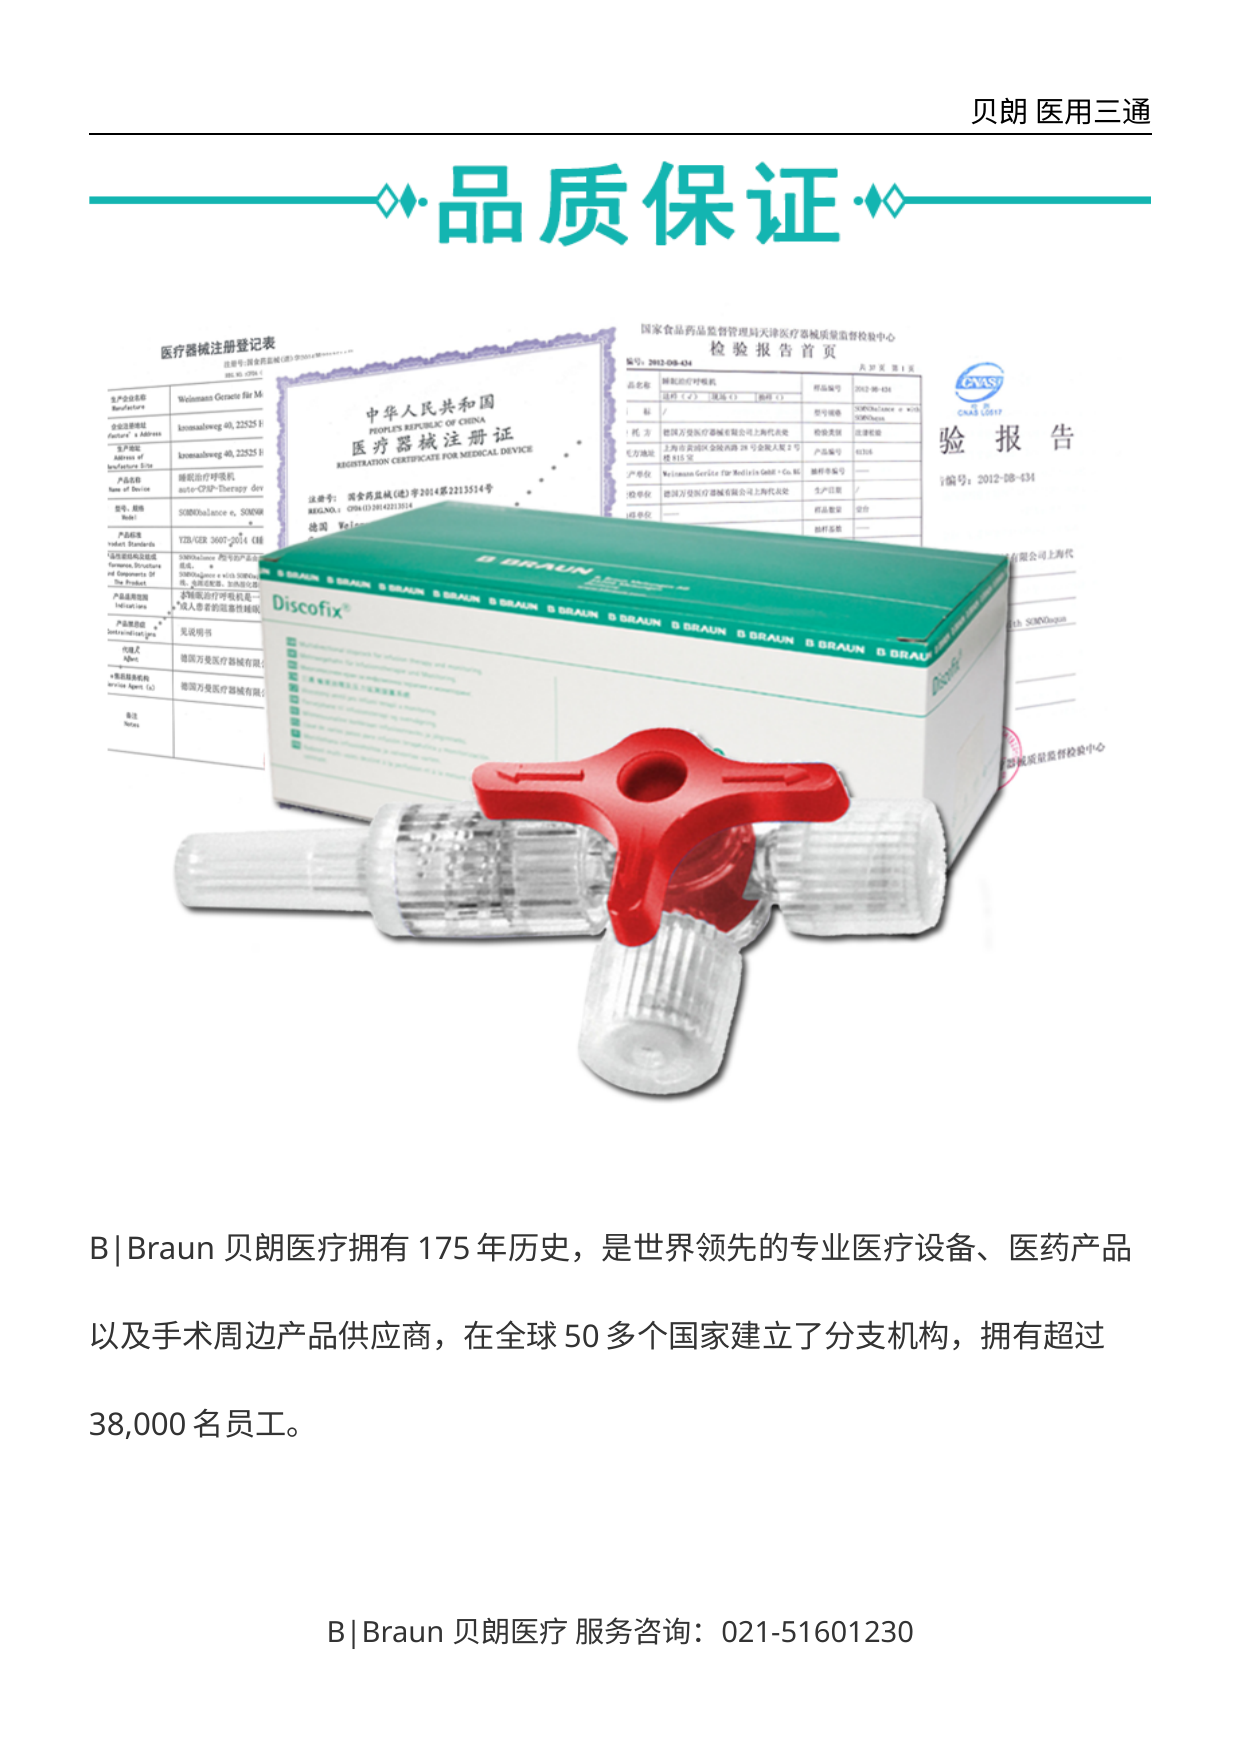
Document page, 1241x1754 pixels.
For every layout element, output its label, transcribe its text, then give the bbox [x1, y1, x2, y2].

picture [89, 144, 1151, 1139]
text B|Braun 贝朗医疗拥有175年历史，是世界领先的专业医疗设备、医药产品以及手术周边产品供应商，在全球50多个国家建立了分支机构，拥有超过38,000名员工。 [89, 1202, 1152, 1466]
